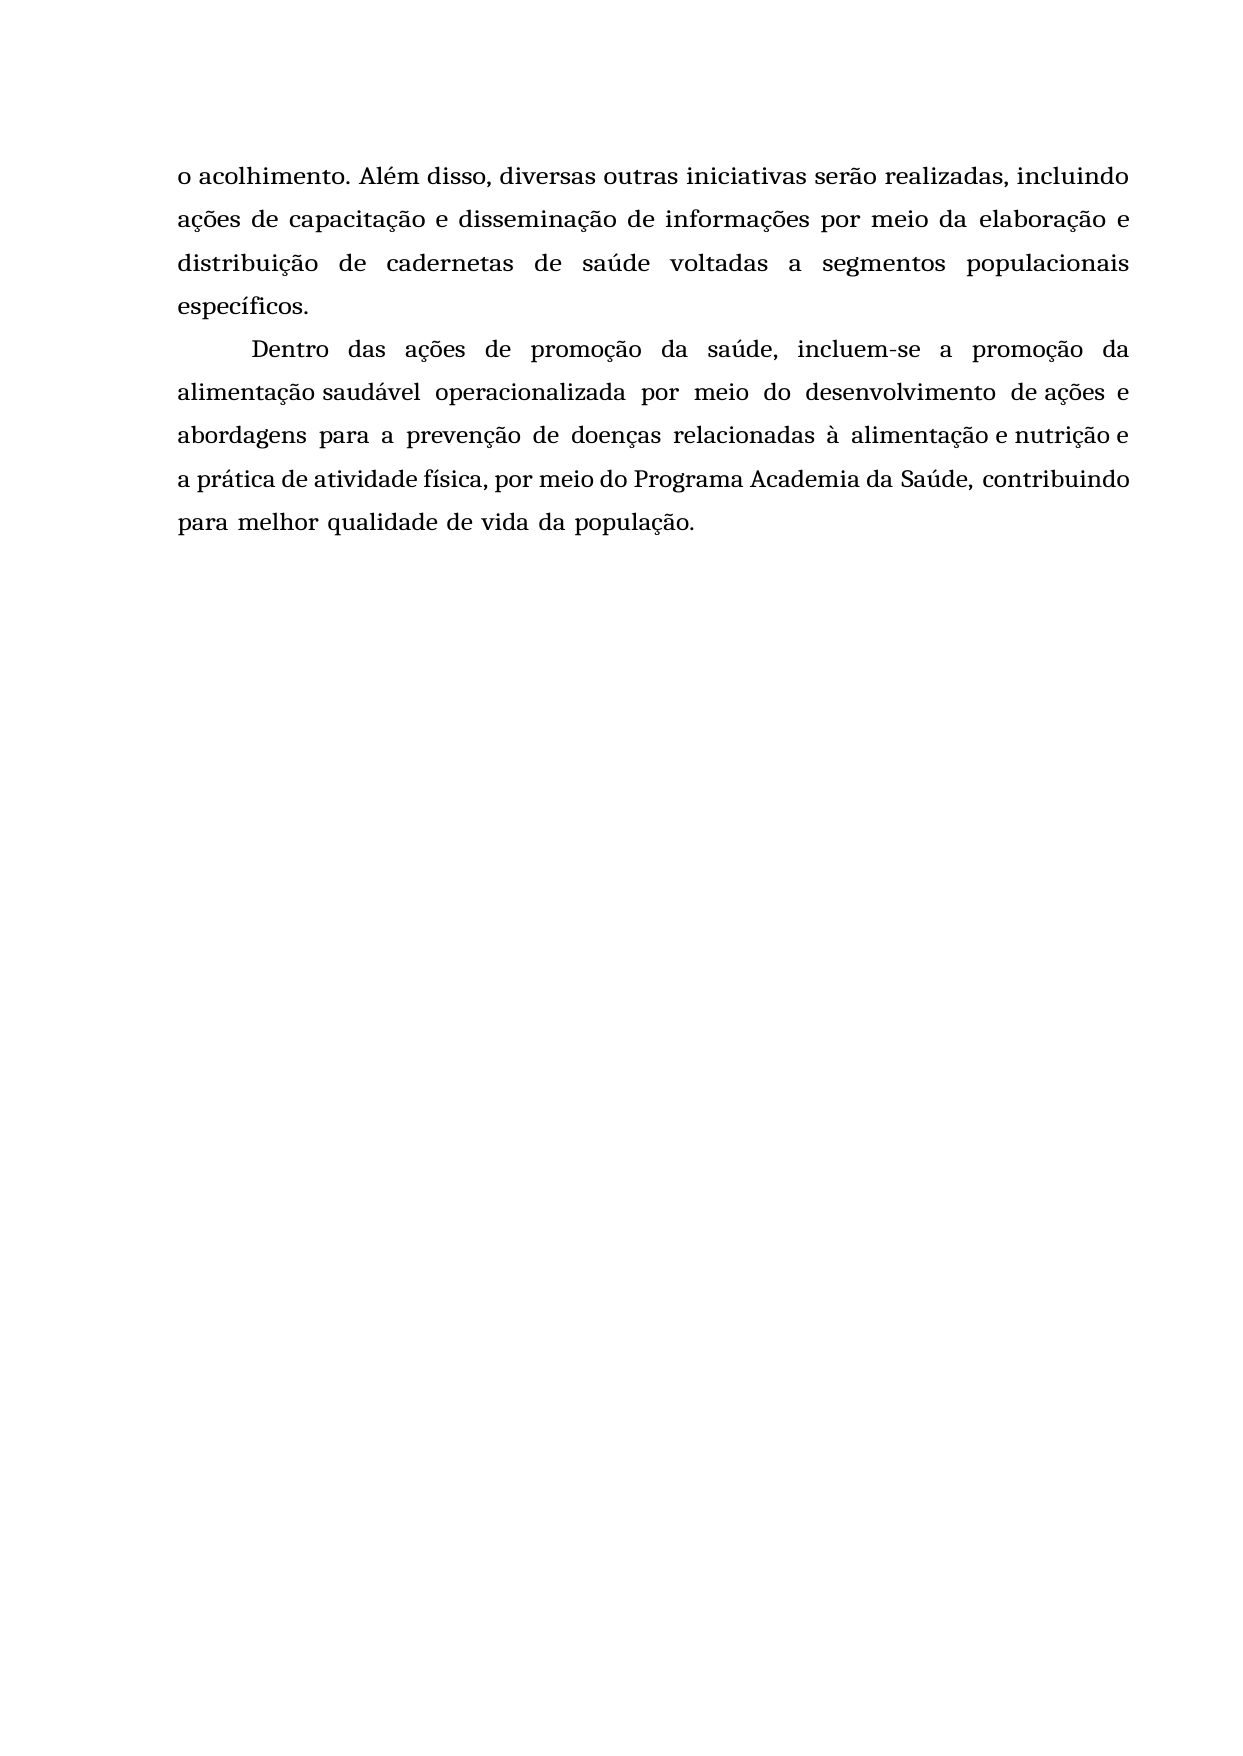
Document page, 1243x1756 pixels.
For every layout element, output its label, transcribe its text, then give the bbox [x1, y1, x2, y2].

text o acolhimento. Além disso, diversas outras iniciativas serão realizadas, incluindo ações de capacitação e disseminação de informações por meio da elaboração e distribuição de cadernetas de saúde voltadas a segmentos populacionais específicos. [177, 162, 1129, 320]
text Dentro das ações de promoção da saúde, incluem-se a promoção da alimentação saudável operacionalizada por meio do desenvolvimento de ações e abordagens para a prevenção de doenças relacionadas à alimentação e nutrição e a prática de atividade física, por meio do Programa Academia da Saúde, contribuindo para melhor qualidade de vida da população. [177, 335, 1130, 536]
